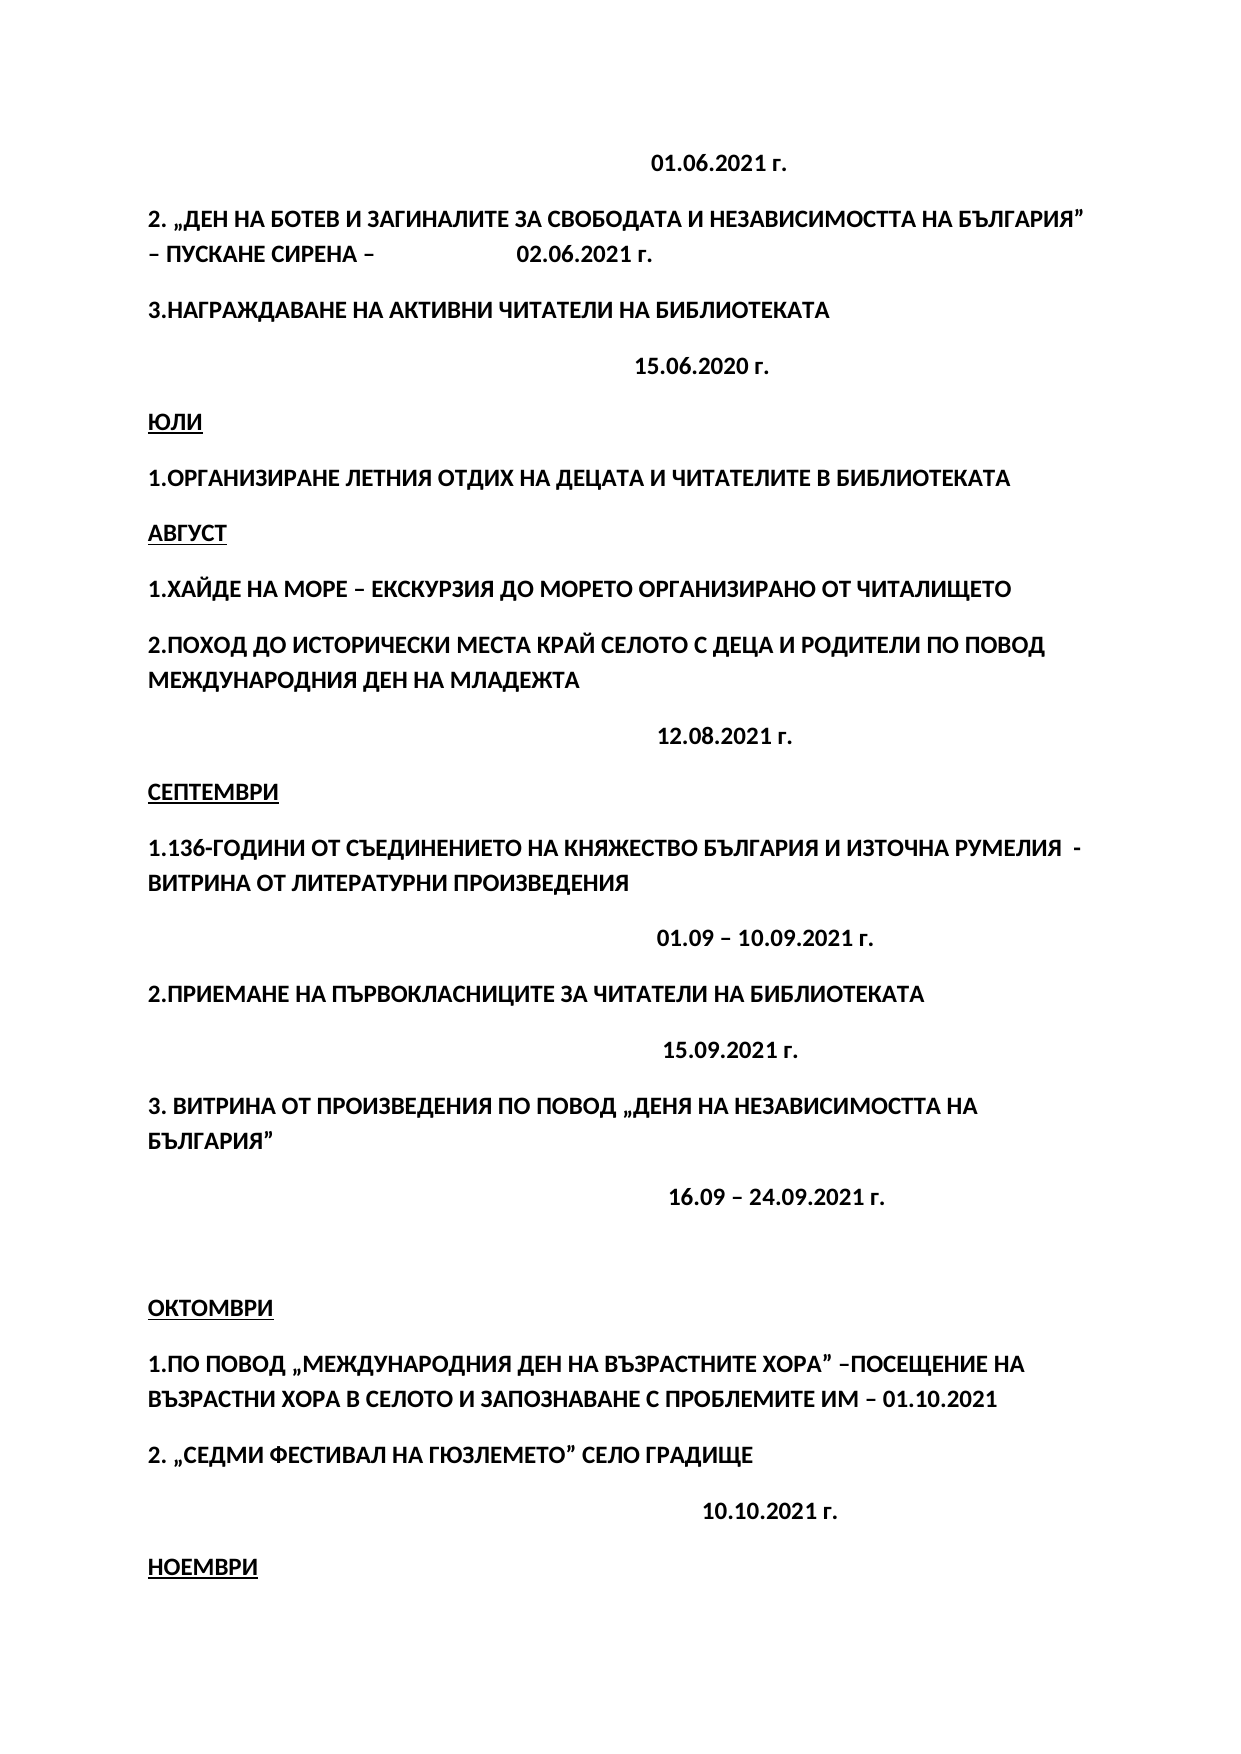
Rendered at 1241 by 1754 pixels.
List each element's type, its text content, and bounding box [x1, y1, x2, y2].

text НОЕМВРИ [148, 1551, 1093, 1581]
text 3.НАГРАЖДАВАНЕ НА АКТИВНИ ЧИТАТЕЛИ НА БИБЛИОТЕКАТА [148, 294, 1093, 325]
text 15.09.2021 г. [148, 1034, 1093, 1065]
text 1.ХАЙДЕ НА МОРЕ – ЕКСКУРЗИЯ ДО МОРЕТО ОРГАНИЗИРАНО ОТ ЧИТАЛИЩЕТО [148, 573, 1093, 604]
text 2.ПОХОД ДО ИСТОРИЧЕСКИ МЕСТА КРАЙ СЕЛОТО С ДЕЦА И РОДИТЕЛИ ПО ПОВОД МЕЖДУНАРОДНИЯ ДЕН НА МЛАДЕЖТА [148, 629, 1093, 695]
text 12.08.2021 г. [148, 720, 1093, 751]
text СЕПТЕМВРИ [148, 776, 1093, 806]
text 2. „ДЕН НА БОТЕВ И ЗАГИНАЛИТЕ ЗА СВОБОДАТА И НЕЗАВИСИМОСТТА НА БЪЛГАРИЯ” – ПУСКАНЕ СИРЕНА – 02.06.2021 г. [148, 203, 1093, 269]
text 01.06.2021 г. [148, 148, 1093, 178]
text 2. „СЕДМИ ФЕСТИВАЛ НА ГЮЗЛЕМЕТО” СЕЛО ГРАДИЩЕ [148, 1439, 1093, 1470]
text 15.06.2020 г. [148, 350, 1093, 381]
text 10.10.2021 г. [148, 1495, 1093, 1526]
text 2.ПРИЕМАНЕ НА ПЪРВОКЛАСНИЦИТЕ ЗА ЧИТАТЕЛИ НА БИБЛИОТЕКАТА [148, 978, 1093, 1009]
text ЮЛИ [148, 406, 1093, 436]
text 16.09 – 24.09.2021 г. [148, 1181, 1093, 1211]
text 1.ПО ПОВОД „МЕЖДУНАРОДНИЯ ДЕН НА ВЪЗРАСТНИТЕ ХОРА” –ПОСЕЩЕНИЕ НА ВЪЗРАСТНИ ХОРА В СЕЛОТО И ЗАПОЗНАВАНЕ С ПРОБЛЕМИТЕ ИМ – 01.10.2021 [148, 1348, 1093, 1414]
text 1.ОРГАНИЗИРАНЕ ЛЕТНИЯ ОТДИХ НА ДЕЦАТА И ЧИТАТЕЛИТЕ В БИБЛИОТЕКАТА [148, 462, 1093, 492]
text АВГУСТ [148, 518, 1093, 548]
text 01.09 – 10.09.2021 г. [148, 923, 1093, 953]
text 1.136-ГОДИНИ ОТ СЪЕДИНЕНИЕТО НА КНЯЖЕСТВО БЪЛГАРИЯ И ИЗТОЧНА РУМЕЛИЯ - ВИТРИНА ОТ ЛИТЕРАТУРНИ ПРОИЗВЕДЕНИЯ [148, 832, 1093, 897]
text ОКТОМВРИ [148, 1293, 1093, 1323]
text 3. ВИТРИНА ОТ ПРОИЗВЕДЕНИЯ ПО ПОВОД „ДЕНЯ НА НЕЗАВИСИМОСТТА НА БЪЛГАРИЯ” [148, 1090, 1093, 1156]
